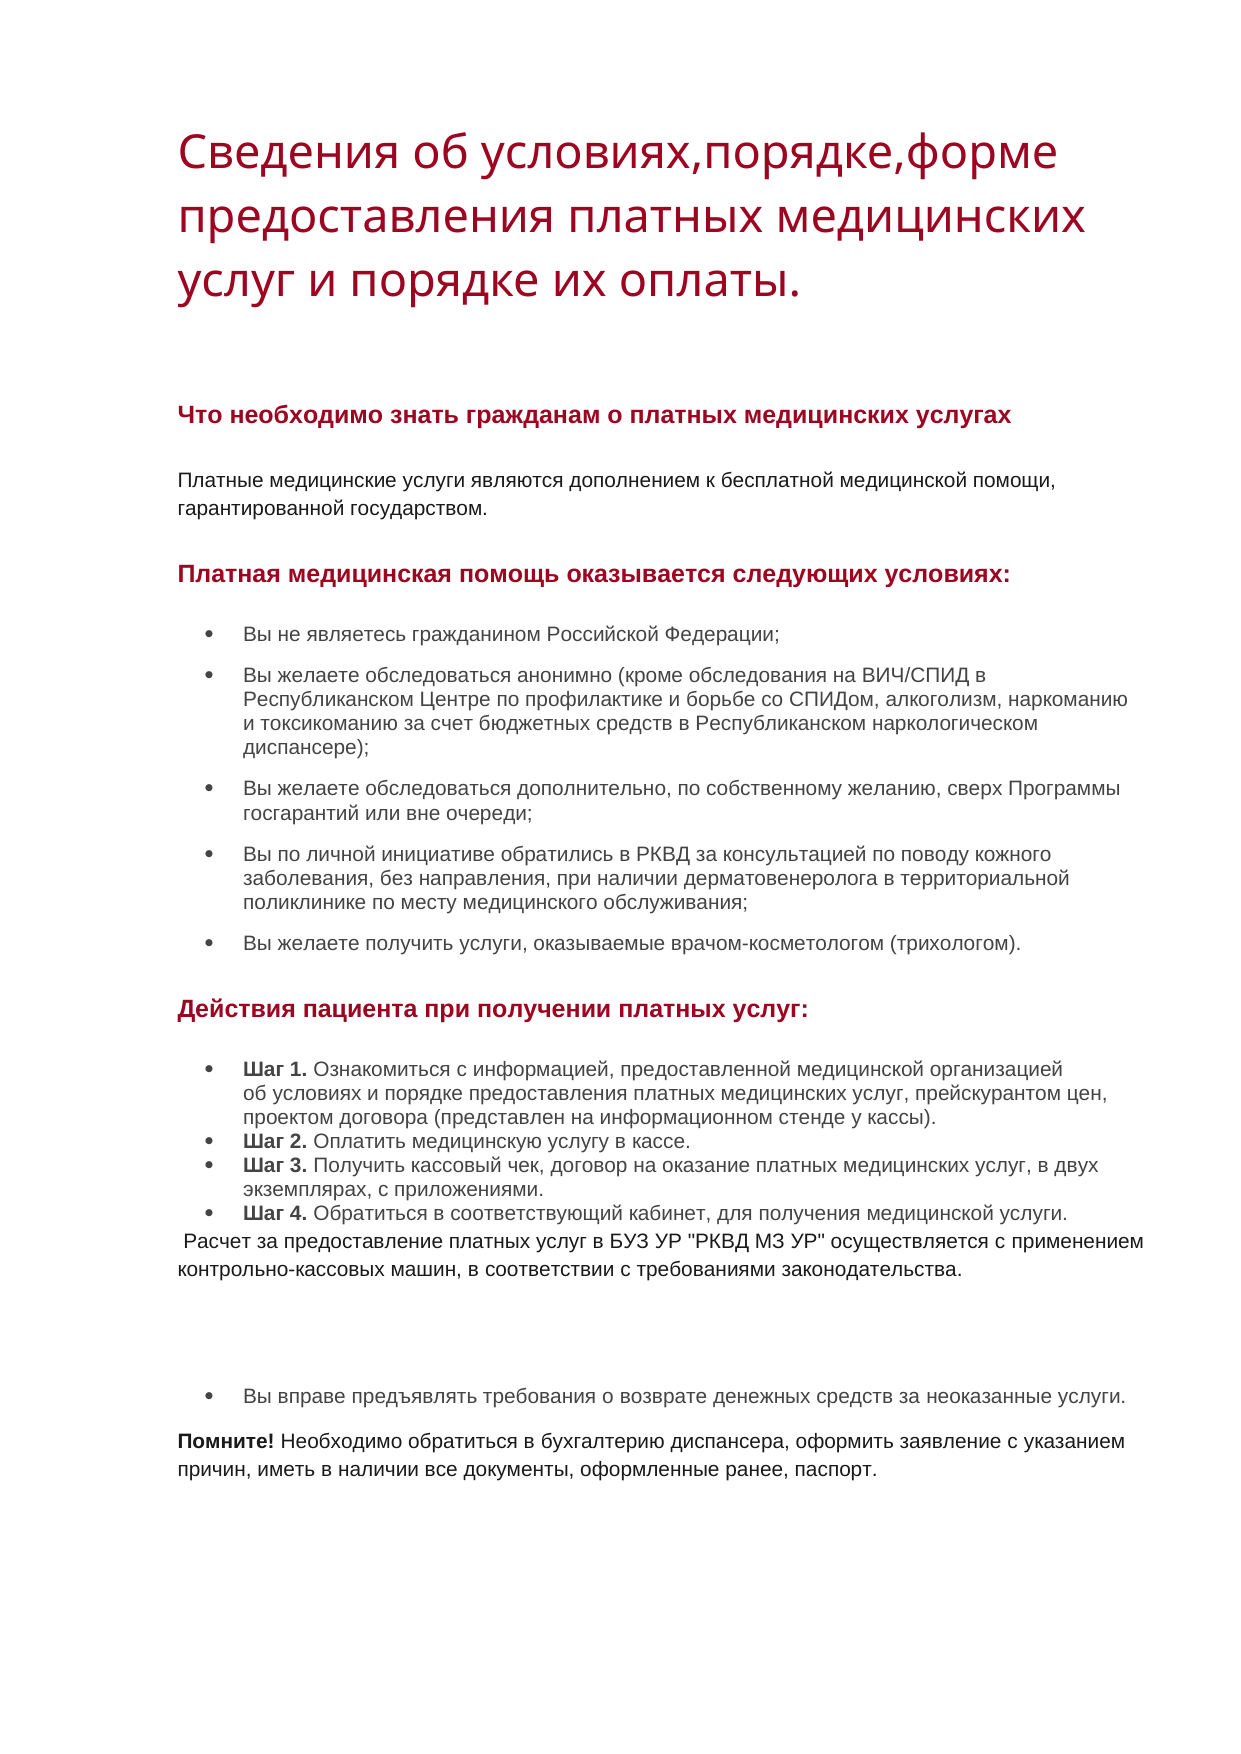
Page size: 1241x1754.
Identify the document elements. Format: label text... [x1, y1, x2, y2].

list Шаг 2. Оплатить медицинскую услугу в кассе. [205, 1129, 1144, 1153]
list Вы по личной инициативе обратились в РКВД за консультацией по поводу кожного заболевания, без направления, при наличии дерматовенеролога в территориальной поликлинике по месту медицинского обслуживания; [205, 841, 1144, 913]
text Расчет за предоставление платных услуг в БУЗ УР "РКВД МЗ УР" осуществляется с применением контрольно-кассовых машин, в соответствии с требованиями законодательства. [177, 1225, 1152, 1281]
list Вы вправе предъявлять требования о возврате денежных средств за неоказанные услуги. [205, 1383, 1144, 1407]
text Помните! Необходимо обратиться в бухгалтерию диспансера, оформить заявление с указанием причин, иметь в наличии все документы, оформленные ранее, паспорт. [177, 1425, 1152, 1481]
text Платная медицинская помощь оказывается следующих условиях: [177, 559, 1152, 587]
text Что необходимо знать гражданам о платных медицинских услугах [177, 400, 1152, 429]
text Действия пациента при получении платных услуг: [177, 994, 1152, 1022]
list Вы желаете обследоваться анонимно (кроме обследования на ВИЧ/СПИД в Республиканском Центре по профилактике и борьбе со СПИДом, алкоголизм, наркоманию и токсикоманию за счет бюджетных средств в Республиканском наркологическом диспансере); [205, 663, 1144, 759]
list Шаг 3. Получить кассовый чек, договор на оказание платных медицинских услуг, в двух экземплярах, с приложениями. [205, 1153, 1144, 1201]
list Вы не являетесь гражданином Российской Федерации; [205, 622, 1144, 646]
list Шаг 1. Ознакомиться с информацией, предоставленной медицинской организацией об условиях и порядке предоставления платных медицинских услуг, прейскурантом цен, проектом договора (представлен на информационном стенде у кассы). [205, 1057, 1144, 1129]
list Вы желаете обследоваться дополнительно, по собственному желанию, сверх Программы госгарантий или вне очереди; [205, 776, 1144, 824]
list Вы желаете получить услуги, оказываемые врачом-косметологом (трихологом). [205, 931, 1144, 955]
list Шаг 4. Обратиться в соответствующий кабинет, для получения медицинской услуги. [205, 1201, 1144, 1225]
text Платные медицинские услуги являются дополнением к бесплатной медицинской помощи, гарантированной государством. [177, 463, 1152, 520]
text Сведения об условиях,порядке,форме предоставления платных медицинских услуг и порядке их оплаты. [177, 118, 1152, 310]
